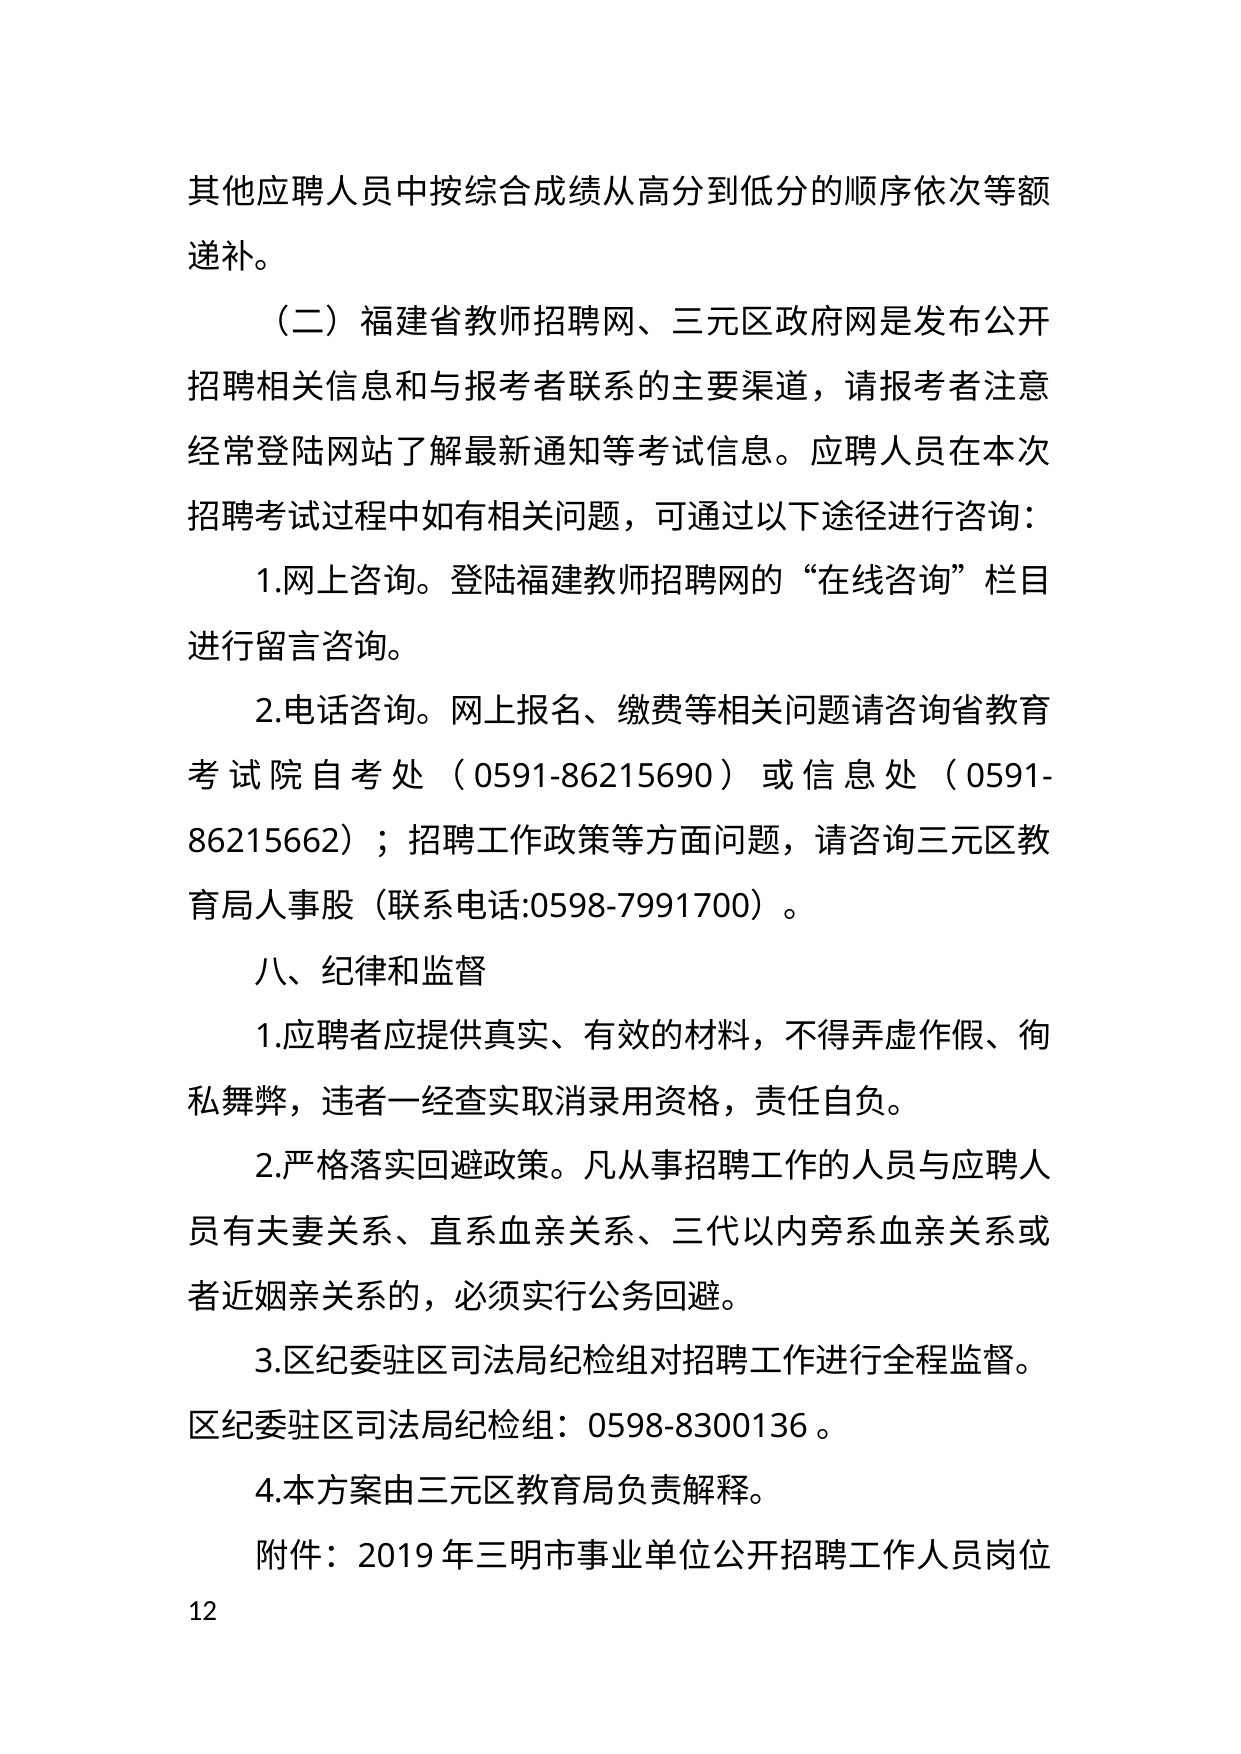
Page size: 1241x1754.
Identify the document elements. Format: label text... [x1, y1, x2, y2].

text 2.严格落实回避政策。凡从事招聘工作的人员与应聘人员有夫妻关系、直系血亲关系、三代以内旁系血亲关系或者近姻亲关系的，必须实行公务回避。 [187, 1131, 1053, 1326]
text 4.本方案由三元区教育局负责解释。 [187, 1456, 1053, 1521]
text 2.电话咨询。网上报名、缴费等相关问题请咨询省教育考试院自考处（0591-86215690）或信息处（0591-86215662）；招聘工作政策等方面问题，请咨询三元区教育局人事股（联系电话:0598-7991700）。 [187, 676, 1053, 936]
text 1.应聘者应提供真实、有效的材料，不得弄虚作假、徇私舞弊，违者一经查实取消录用资格，责任自负。 [187, 1001, 1053, 1131]
text 1.网上咨询。登陆福建教师招聘网的“在线咨询”栏目进行留言咨询。 [187, 546, 1053, 676]
text 八、纪律和监督 [187, 936, 1053, 1001]
text 3.区纪委驻区司法局纪检组对招聘工作进行全程监督。 [187, 1326, 1053, 1391]
text 区纪委驻区司法局纪检组：0598-8300136 。 [187, 1391, 1053, 1456]
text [187, 1521, 1053, 1586]
text （二）福建省教师招聘网、三元区政府网是发布公开招聘相关信息和与报考者联系的主要渠道，请报考者注意经常登陆网站了解最新通知等考试信息。应聘人员在本次招聘考试过程中如有相关问题，可通过以下途径进行咨询： [187, 286, 1053, 546]
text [187, 156, 1053, 286]
